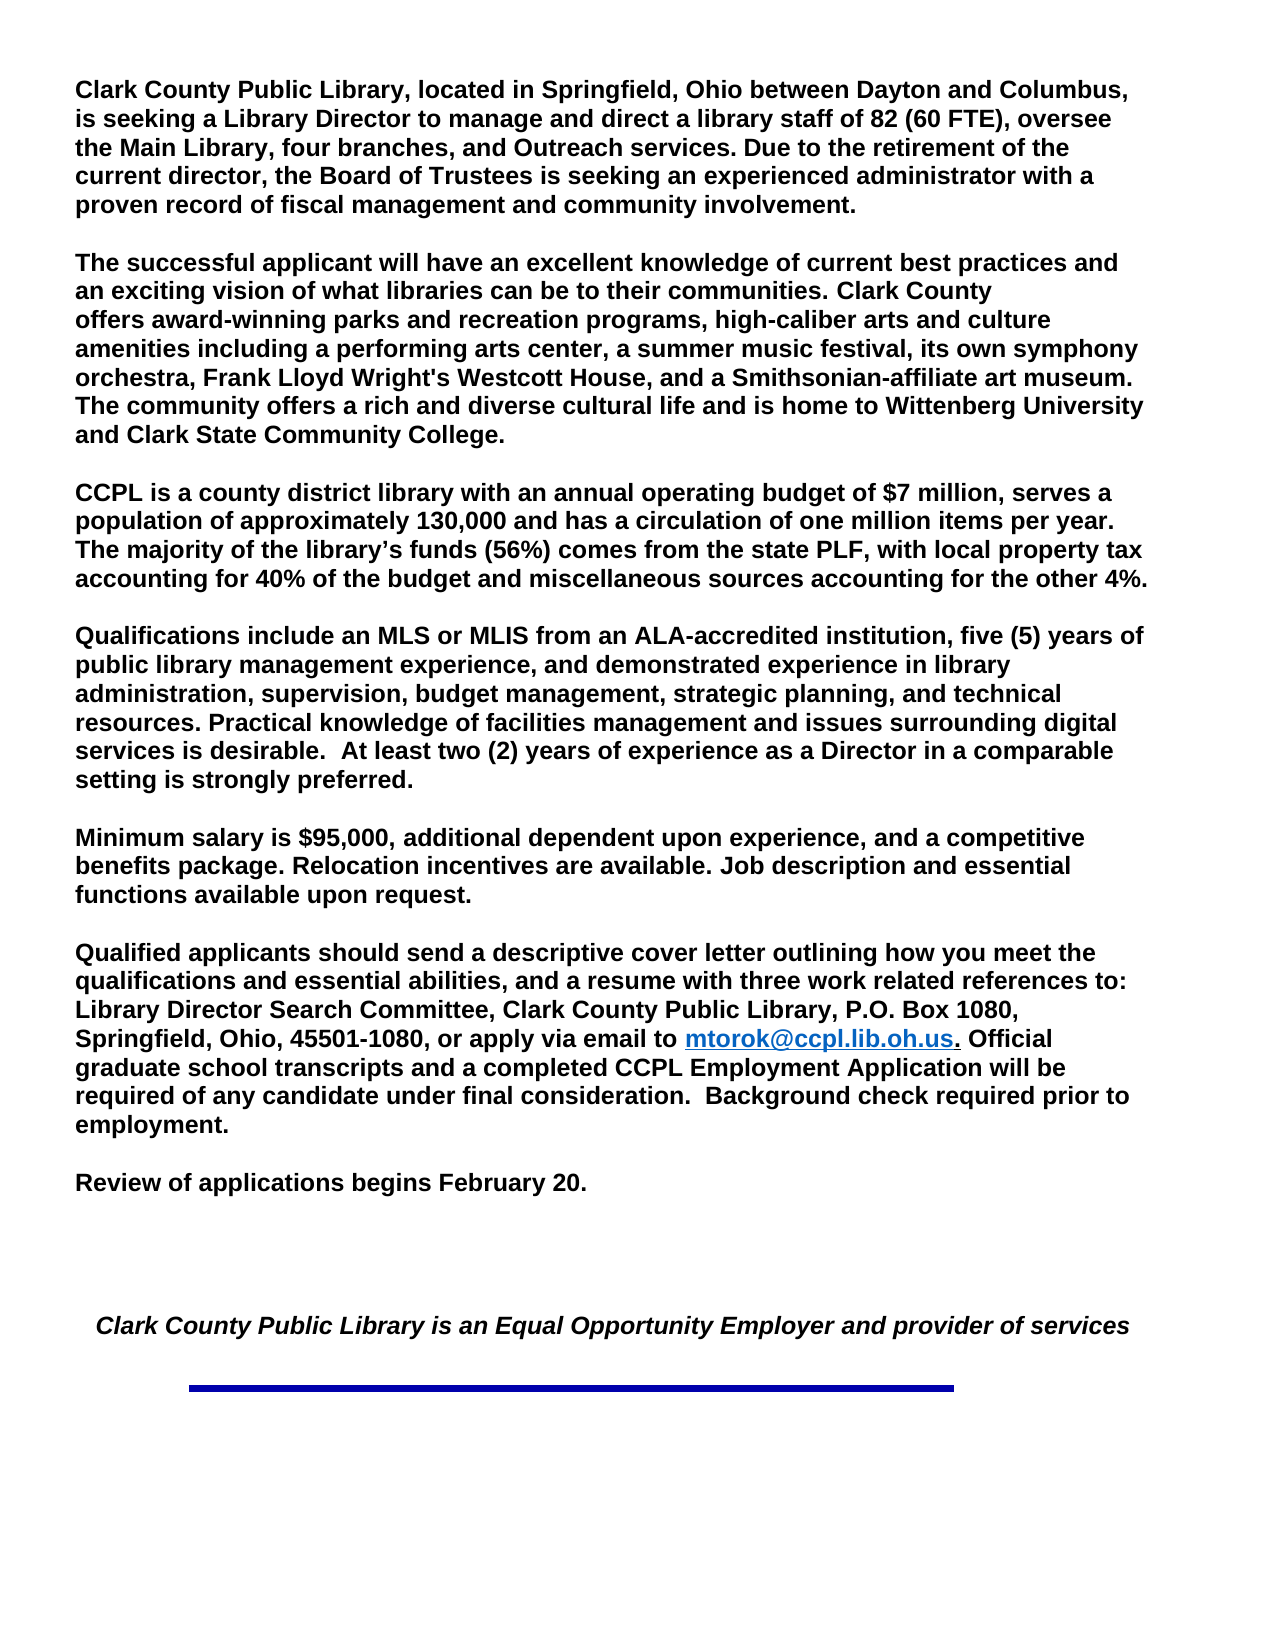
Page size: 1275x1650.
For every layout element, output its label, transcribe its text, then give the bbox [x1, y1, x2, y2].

text Qualified applicants should send a descriptive cover letter outlining how you meet the qualifications and essential abilities, and a resume with three work related references to: Library Director Search Committee, Clark County Public Library, P.O. Box 1080, Springfield, Ohio, 45501-1080, or apply via email to mtorok@ccpl.lib.oh.us. Official graduate school transcripts and a completed CCPL Employment Application will be required of any candidate under final consideration. Background check required prior to employment. [75, 937, 1153, 1139]
text Qualifications include an MLS or MLIS from an ALA-accredited institution, five (5) years of public library management experience, and demonstrated experience in library administration, supervision, budget management, strategic planning, and technical resources. Practical knowledge of facilities management and issues surrounding digital services is desirable. At least two (2) years of experience as a Director in a comparable setting is strongly preferred. [75, 621, 1153, 794]
text Review of applications begins February 20. [75, 1167, 1153, 1196]
text The majority of the library’s funds (56%) comes from the state PLF, with local property tax accounting for 40% of the budget and miscellaneous sources accounting for the other 4%. [75, 535, 1153, 592]
text Clark County Public Library is an Equal Opportunity Employer and provider of services [75, 1311, 1153, 1340]
text Clark County Public Library, located in Springfield, Ohio between Dayton and Columbus, is seeking a Library Director to manage and direct a library staff of 82 (60 FTE), oversee the Main Library, four branches, and Outreach services. Due to the retirement of the current director, the Board of Trustees is seeking an experienced administrator with a proven record of fiscal management and community involvement. [75, 75, 1153, 219]
text Minimum salary is $95,000, additional dependent upon experience, and a competitive benefits package. Relocation incentives are available. Job description and essential functions available upon request. [75, 822, 1153, 909]
text The successful applicant will have an excellent knowledge of current best practices and an exciting vision of what libraries can be to their communities. Clark County offers award-winning parks and recreation programs, high-caliber arts and culture amenities including a performing arts center, a summer music festival, its own symphony orchestra, Frank Lloyd Wright's Westcott House, and a Smithsonian-affiliate art museum. The community offers a rich and diverse cultural life and is home to Wittenberg University and Clark State Community College. [75, 247, 1153, 449]
text CCPL is a county district library with an annual operating budget of $7 million, serves a population of approximately 130,000 and has a circulation of one million items per year. [75, 477, 1153, 535]
